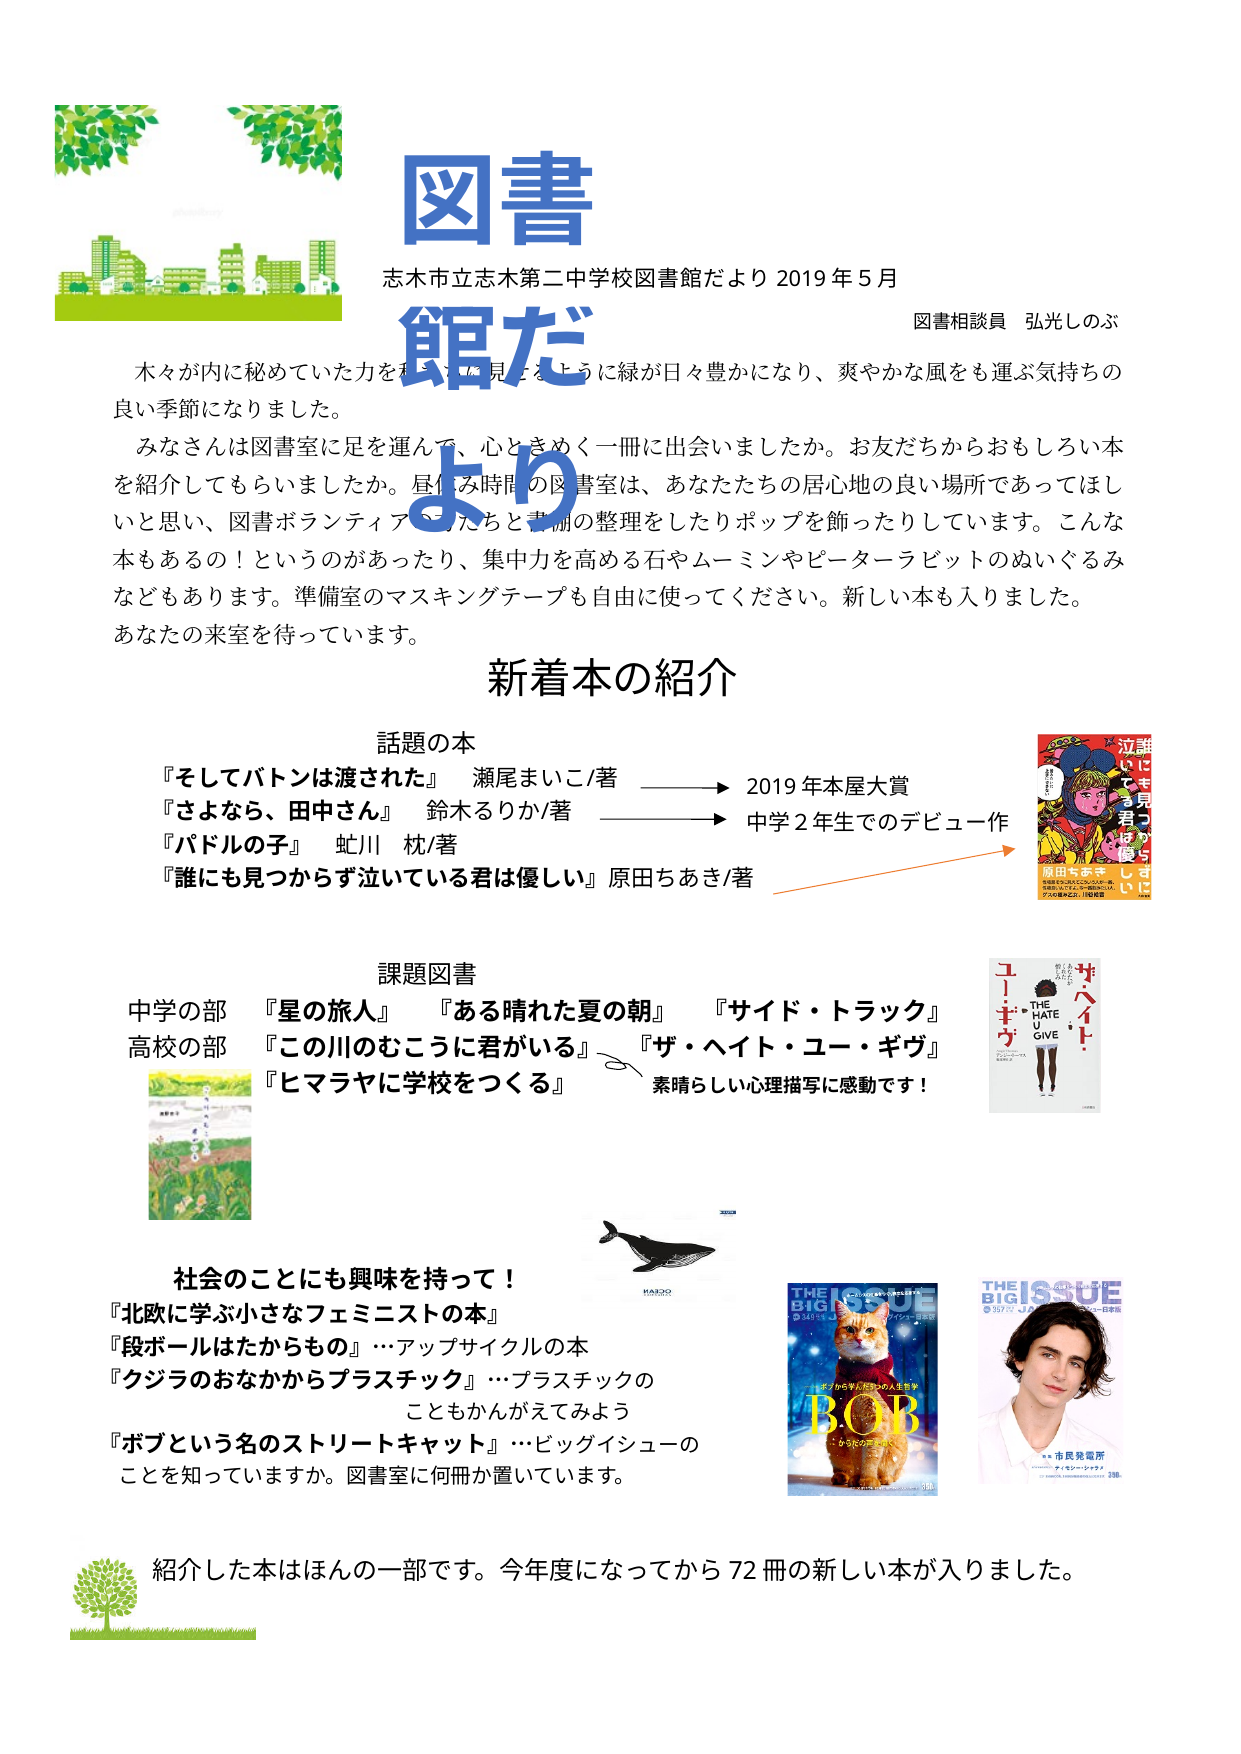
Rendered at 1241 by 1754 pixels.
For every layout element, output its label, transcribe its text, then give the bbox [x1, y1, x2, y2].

picture [148, 1069, 252, 1220]
picture [1037, 734, 1152, 900]
picture [787, 1283, 938, 1496]
picture [978, 1277, 1124, 1484]
text 木々が内に秘めていた力を私たちに見せるように緑が日々豊かになり、爽やかな風をも運ぶ気持ちの良い季節になりました。 [112, 352, 1128, 427]
picture [54, 105, 342, 321]
picture [581, 1205, 736, 1309]
picture [989, 958, 1100, 1113]
text あなたの来室を待っています。 [112, 614, 1128, 652]
text みなさんは図書室に足を運んで、心ときめく一冊に出会いましたか。お友だちからおもしろい本を紹介してもらいましたか。昼休み時間の図書室は、あなたたちの居心地の良い場所であってほしいと思い、図書ボランティアの方たちと書棚の整理をしたりポップを飾ったりしています。こんな本もあるの！というのがあったり、集中力を高める石やムーミンやピーターラビットのぬいぐるみなどもあります。準備室のマスキングテープも自由に使ってください。新しい本も入りました。 [112, 427, 1128, 614]
picture [70, 1530, 256, 1640]
